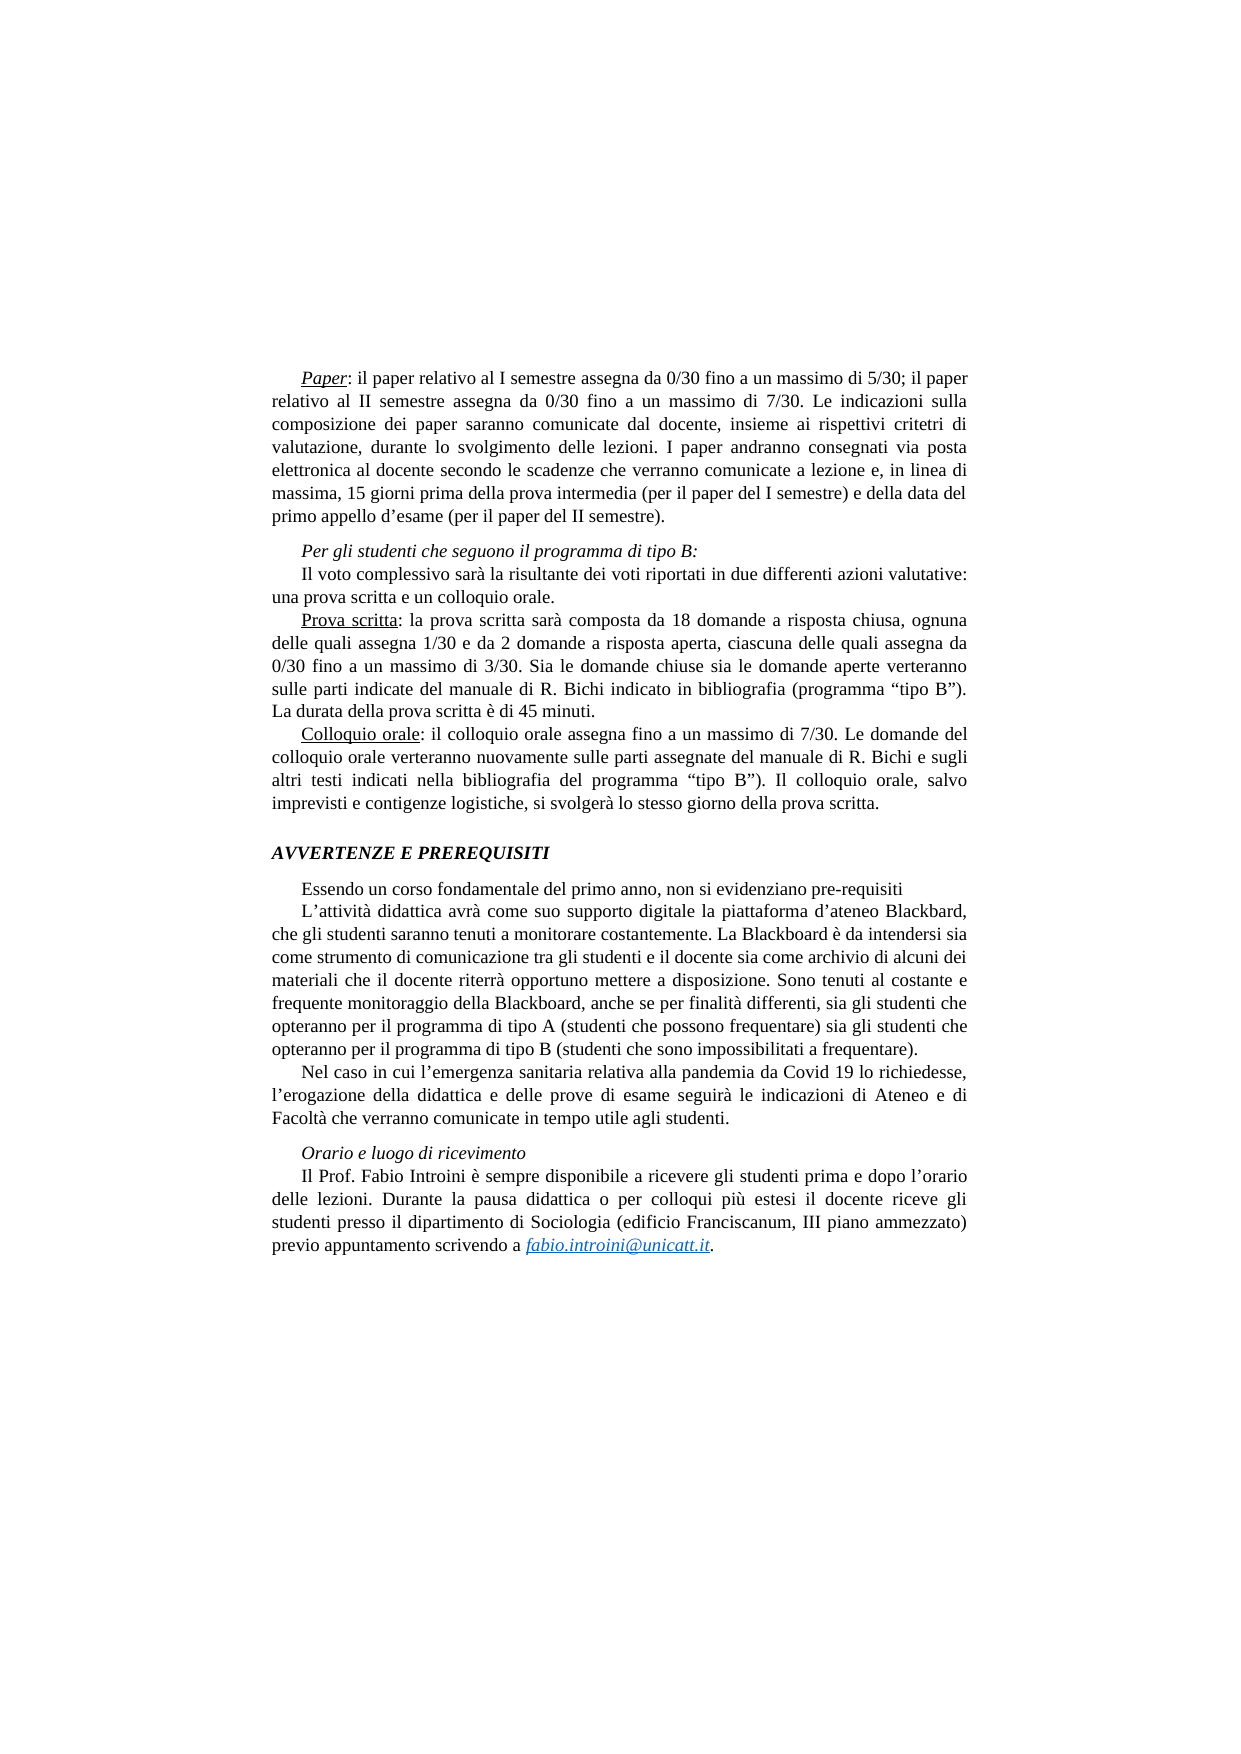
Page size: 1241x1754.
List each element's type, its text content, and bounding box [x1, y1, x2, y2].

text Il voto complessivo sarà la risultante dei voti riportati in due differenti azioni valutative: una prova scritta e un colloquio orale. [272, 562, 968, 608]
text Prova scritta: la prova scritta sarà composta da 18 domande a risposta chiusa, ognuna delle quali assegna 1/30 e da 2 domande a risposta aperta, ciascuna delle quali assegna da 0/30 fino a un massimo di 3/30. Sia le domande chiuse sia le domande aperte verteranno sulle parti indicate del manuale di R. Bichi indicato in bibliografia (programma “tipo B”). La durata della prova scritta è di 45 minuti. [272, 608, 968, 722]
text Essendo un corso fondamentale del primo anno, non si evidenziano pre-requisiti [272, 877, 968, 899]
text Per gli studenti che seguono il programma di tipo B: [272, 539, 968, 562]
text Orario e luogo di ricevimento [272, 1141, 968, 1164]
text AVVERTENZE E PREREQUISITI [272, 839, 968, 864]
text Il Prof. Fabio Introini è sempre disponibile a ricevere gli studenti prima e dopo l’orario delle lezioni. Durante la pausa didattica o per colloqui più estesi il docente riceve gli studenti presso il dipartimento di Sociologia (edificio Franciscanum, III piano ammezzato) previo appuntamento scrivendo a fabio.introini@unicatt.it. [272, 1164, 968, 1256]
text Colloquio orale: il colloquio orale assegna fino a un massimo di 7/30. Le domande del colloquio orale verteranno nuovamente sulle parti assegnate del manuale di R. Bichi e sugli altri testi indicati nella bibliografia del programma “tipo B”). Il colloquio orale, salvo imprevisti e contigenze logistiche, si svolgerà lo stesso giorno della prova scritta. [272, 722, 968, 814]
text L’attività didattica avrà come suo supporto digitale la piattaforma d’ateneo Blackbard, che gli studenti saranno tenuti a monitorare costantemente. La Blackboard è da intendersi sia come strumento di comunicazione tra gli studenti e il docente sia come archivio di alcuni dei materiali che il docente riterrà opportuno mettere a disposizione. Sono tenuti al costante e frequente monitoraggio della Blackboard, anche se per finalità differenti, sia gli studenti che opteranno per il programma di tipo A (studenti che possono frequentare) sia gli studenti che opteranno per il programma di tipo B (studenti che sono impossibilitati a frequentare). [272, 899, 968, 1060]
text Paper: il paper relativo al I semestre assegna da 0/30 fino a un massimo di 5/30; il paper relativo al II semestre assegna da 0/30 fino a un massimo di 7/30. Le indicazioni sulla composizione dei paper saranno comunicate dal docente, insieme ai rispettivi critetri di valutazione, durante lo svolgimento delle lezioni. I paper andranno consegnati via posta elettronica al docente secondo le scadenze che verranno comunicate a lezione e, in linea di massima, 15 giorni prima della prova intermedia (per il paper del I semestre) e della data del primo appello d’esame (per il paper del II semestre). [272, 366, 968, 527]
text Nel caso in cui l’emergenza sanitaria relativa alla pandemia da Covid 19 lo richiedesse, l’erogazione della didattica e delle prove di esame seguirà le indicazioni di Ateneo e di Facoltà che verranno comunicate in tempo utile agli studenti. [272, 1060, 968, 1129]
